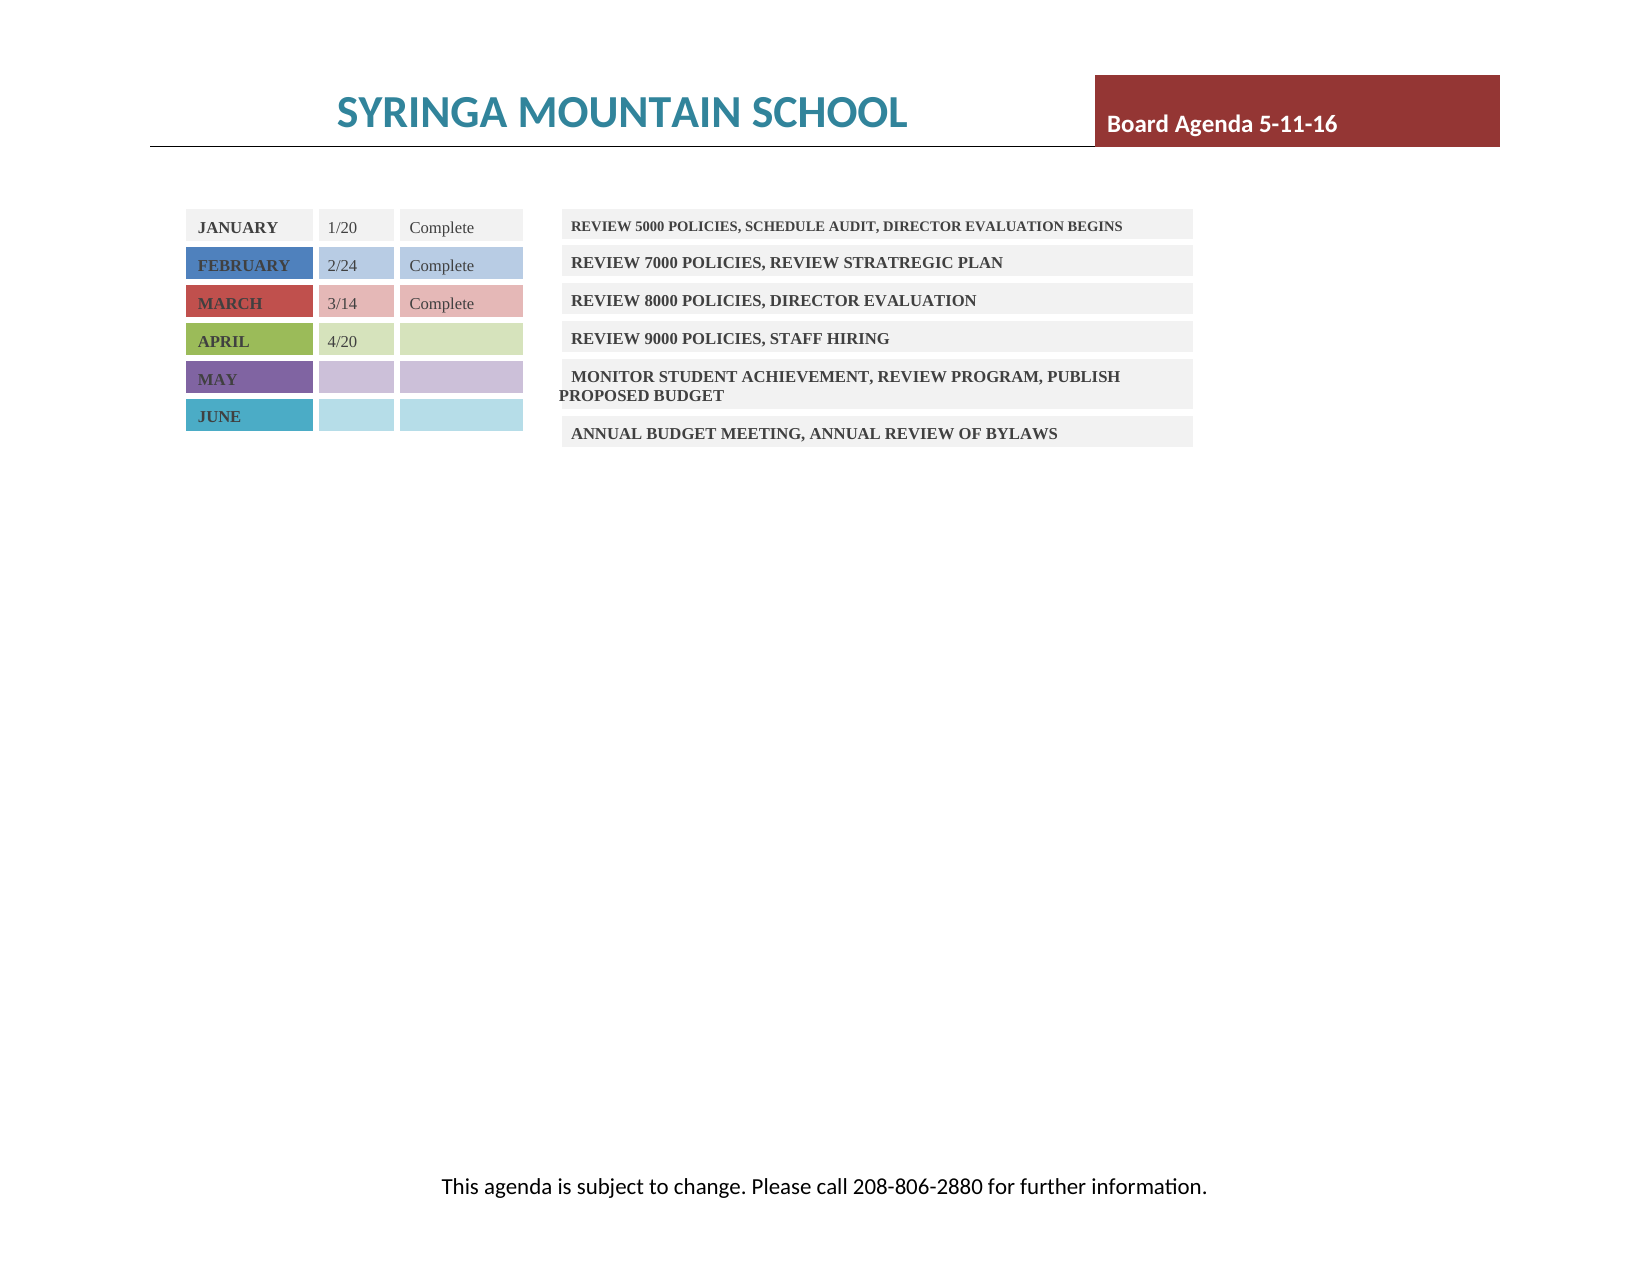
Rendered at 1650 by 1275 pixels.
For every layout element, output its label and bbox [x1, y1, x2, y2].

table_header [562, 203, 1500, 447]
table_header [150, 203, 556, 447]
